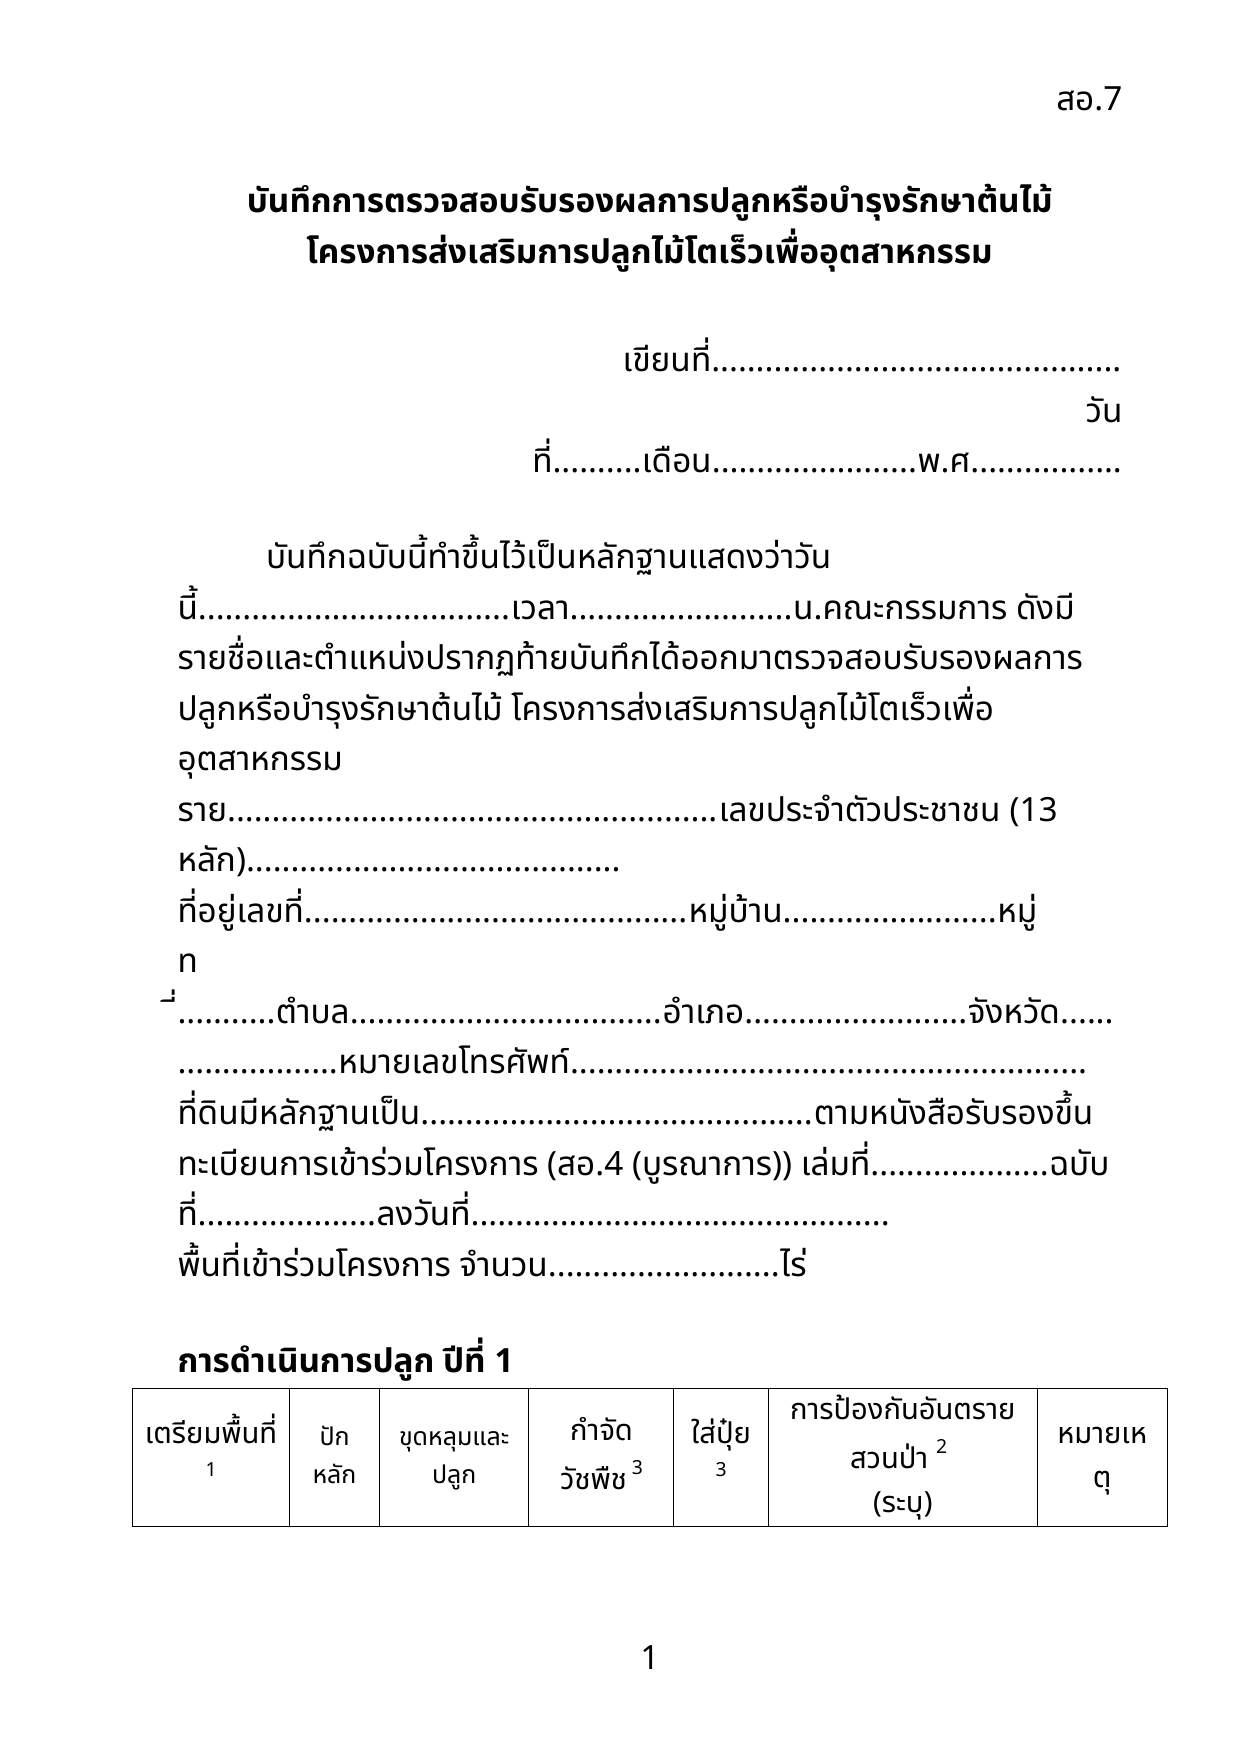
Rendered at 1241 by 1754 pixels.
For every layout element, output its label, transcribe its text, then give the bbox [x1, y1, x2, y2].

text บันทึกฉบับนี้ทำขึ้นไว้เป็นหลักฐานแสดงว่าวันนี้...................................เวลา.........................น.คณะกรรมการ ดังมีรายชื่อและตำแหน่งปรากฏท้ายบันทึกได้ออกมาตรวจสอบรับรองผลการปลูกหรือบำรุงรักษาต้นไม้ โครงการส่งเสริมการปลูกไม้โตเร็วเพื่ออุตสาหกรรม [177, 533, 1122, 785]
table_header เตรียมพื้นที่ 1 [133, 1389, 289, 1526]
table_header การป้องกันอันตรายสวนป่า 2 (ระบุ) [769, 1389, 1037, 1526]
text การดำเนินการปลูก ปีที่ 1 [177, 1337, 1122, 1387]
table_header ปักหลัก [290, 1389, 379, 1526]
text วันที่..........เดือน.......................พ.ศ................. [177, 387, 1122, 488]
table_header ใส่ปุ๋ย 3 [674, 1389, 768, 1526]
text ที่ดินมีหลักฐานเป็น............................................ตามหนังสือรับรองขึ้นทะเบียนการเข้าร่วมโครงการ (สอ.4 (บูรณาการ)) เล่มที่....................ฉบับที่....................ลงวันที่............................................... [177, 1089, 1122, 1241]
text พื้นที่เข้าร่วมโครงการ จำนวน..........................ไร่ [177, 1241, 1122, 1291]
text ที่อยู่เลขที่...........................................หมู่บ้าน........................หมู่ที่...........ตำบล...................................อำเภอ.........................จังหวัด........................หมายเลขโทรศัพท์.......................................................... [177, 887, 1122, 1089]
text เขียนที่.............................................. [177, 336, 1122, 387]
table_header หมายเหตุ [1038, 1389, 1167, 1526]
text ราย.......................................................เลขประจำตัวประชาชน (13 หลัก).......................................... [177, 785, 1122, 887]
text บันทึกการตรวจสอบรับรองผลการปลูกหรือบำรุงรักษาต้นไม้ [177, 177, 1122, 228]
table_header ขุดหลุมและปลูก [380, 1389, 528, 1526]
table_header กำจัดวัชพืช 3 [529, 1389, 673, 1526]
text โครงการส่งเสริมการปลูกไม้โตเร็วเพื่ออุตสาหกรรม [177, 228, 1122, 278]
